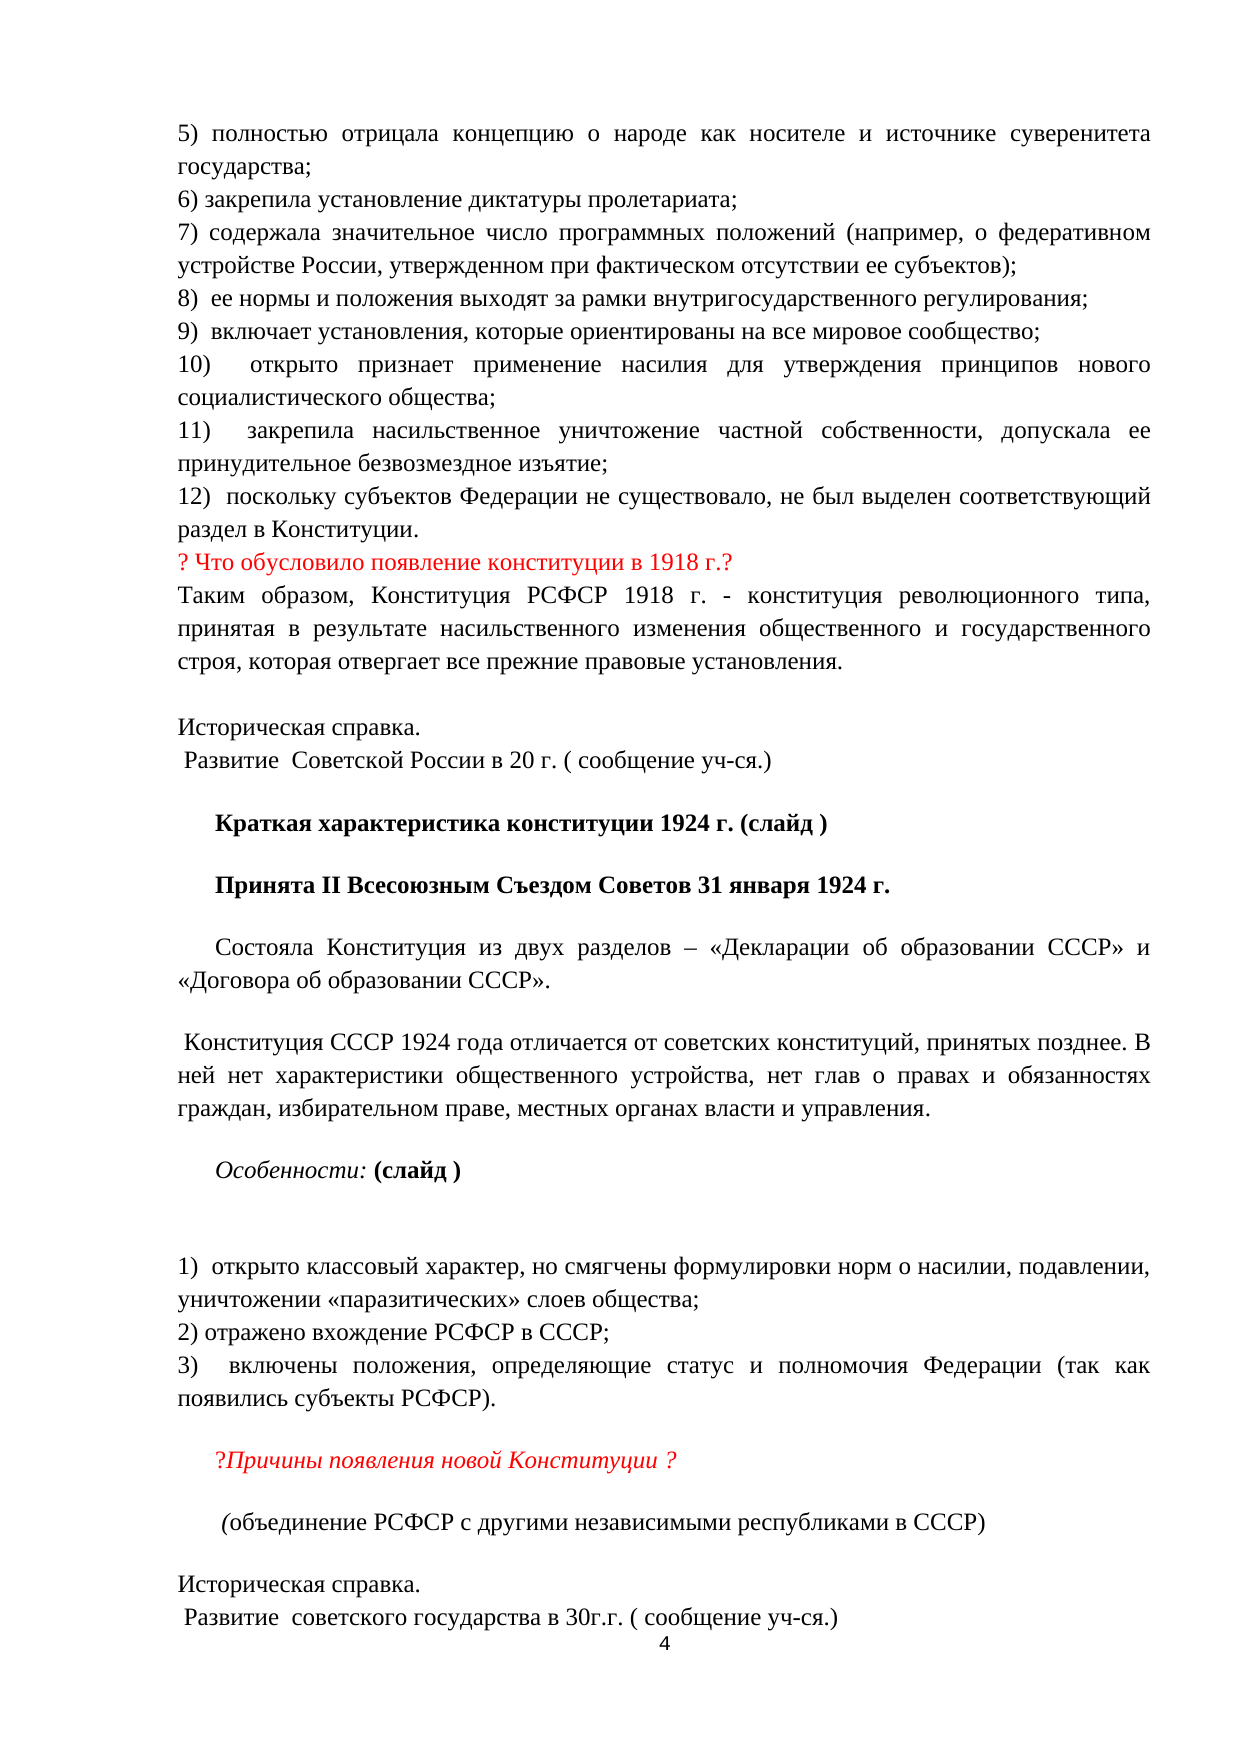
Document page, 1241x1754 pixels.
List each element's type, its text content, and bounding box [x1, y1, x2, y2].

text 11) закрепила насильственное уничтожение частной собственности, допускала ее принудительное безвозмездное изъятие; [177, 415, 1152, 477]
text 3) включены положения, определяющие статус и полномочия Федерации (так как появились субъекты РСФСР). [177, 1350, 1152, 1412]
text Развитие Советской России в 20 г. ( сообщение уч-ся.) [177, 746, 1152, 774]
text 1) открыто классовый характер, но смягчены формулировки норм о насилии, подавлении, уничтожении «паразитических» слоев общества; [177, 1251, 1152, 1312]
text 8) ее нормы и положения выходят за рамки внутригосударственного регулирования; [177, 283, 1152, 312]
text 9) включает установления, которые ориентированы на все мировое сообщество; [177, 316, 1152, 345]
text 7) содержала значительное число программных положений (например, о федеративном устройстве России, утвержденном при фактическом отсутствии ее субъектов); [177, 217, 1152, 279]
text 5) полностью отрицала концепцию о народе как носителе и источнике суверенитета государства; [177, 118, 1152, 180]
text Конституция СССР 1924 года отличается от советских конституций, принятых позднее. В ней нет характеристики общественного устройства, нет глав о правах и обязанностях граждан, избирательном праве, местных органах власти и управления. [177, 1027, 1152, 1122]
text ? Что обусловило появление конституции в 1918 г.? [177, 547, 1152, 576]
text 6) закрепила установление диктатуры пролетариата; [177, 184, 1152, 213]
text 2) отражено вхождение РСФСР в СССР; [177, 1317, 1152, 1346]
text Принята II Всесоюзным Съездом Советов 31 января 1924 г. [177, 870, 1152, 899]
text 10) открыто признает применение насилия для утверждения принципов нового социалистического общества; [177, 349, 1152, 411]
text Развитие советского государства в 30г.г. ( сообщение уч-ся.) [177, 1602, 1152, 1631]
text Краткая характеристика конституции 1924 г. (слайд ) [177, 808, 1152, 836]
text Таким образом, Конституция РСФСР 1918 г. - конституция революционного типа, принятая в результате насильственного изменения общественного и государственного строя, которая отвергает все прежние правовые установления. [177, 580, 1152, 675]
text Историческая справка. [177, 712, 1152, 741]
text Историческая справка. [177, 1569, 1152, 1598]
text Особенности: (слайд ) [177, 1156, 1152, 1184]
text 12) поскольку субъектов Федерации не существовало, не был выделен соответствующий раздел в Конституции. [177, 481, 1152, 543]
text Состояла Конституция из двух разделов – «Декларации об образовании СССР» и «Договора об образовании СССР». [177, 932, 1152, 994]
text ?Причины появления новой Конституции ? [177, 1445, 1152, 1474]
text (объединение РСФСР с другими независимыми республиками в СССР) [177, 1507, 1152, 1536]
